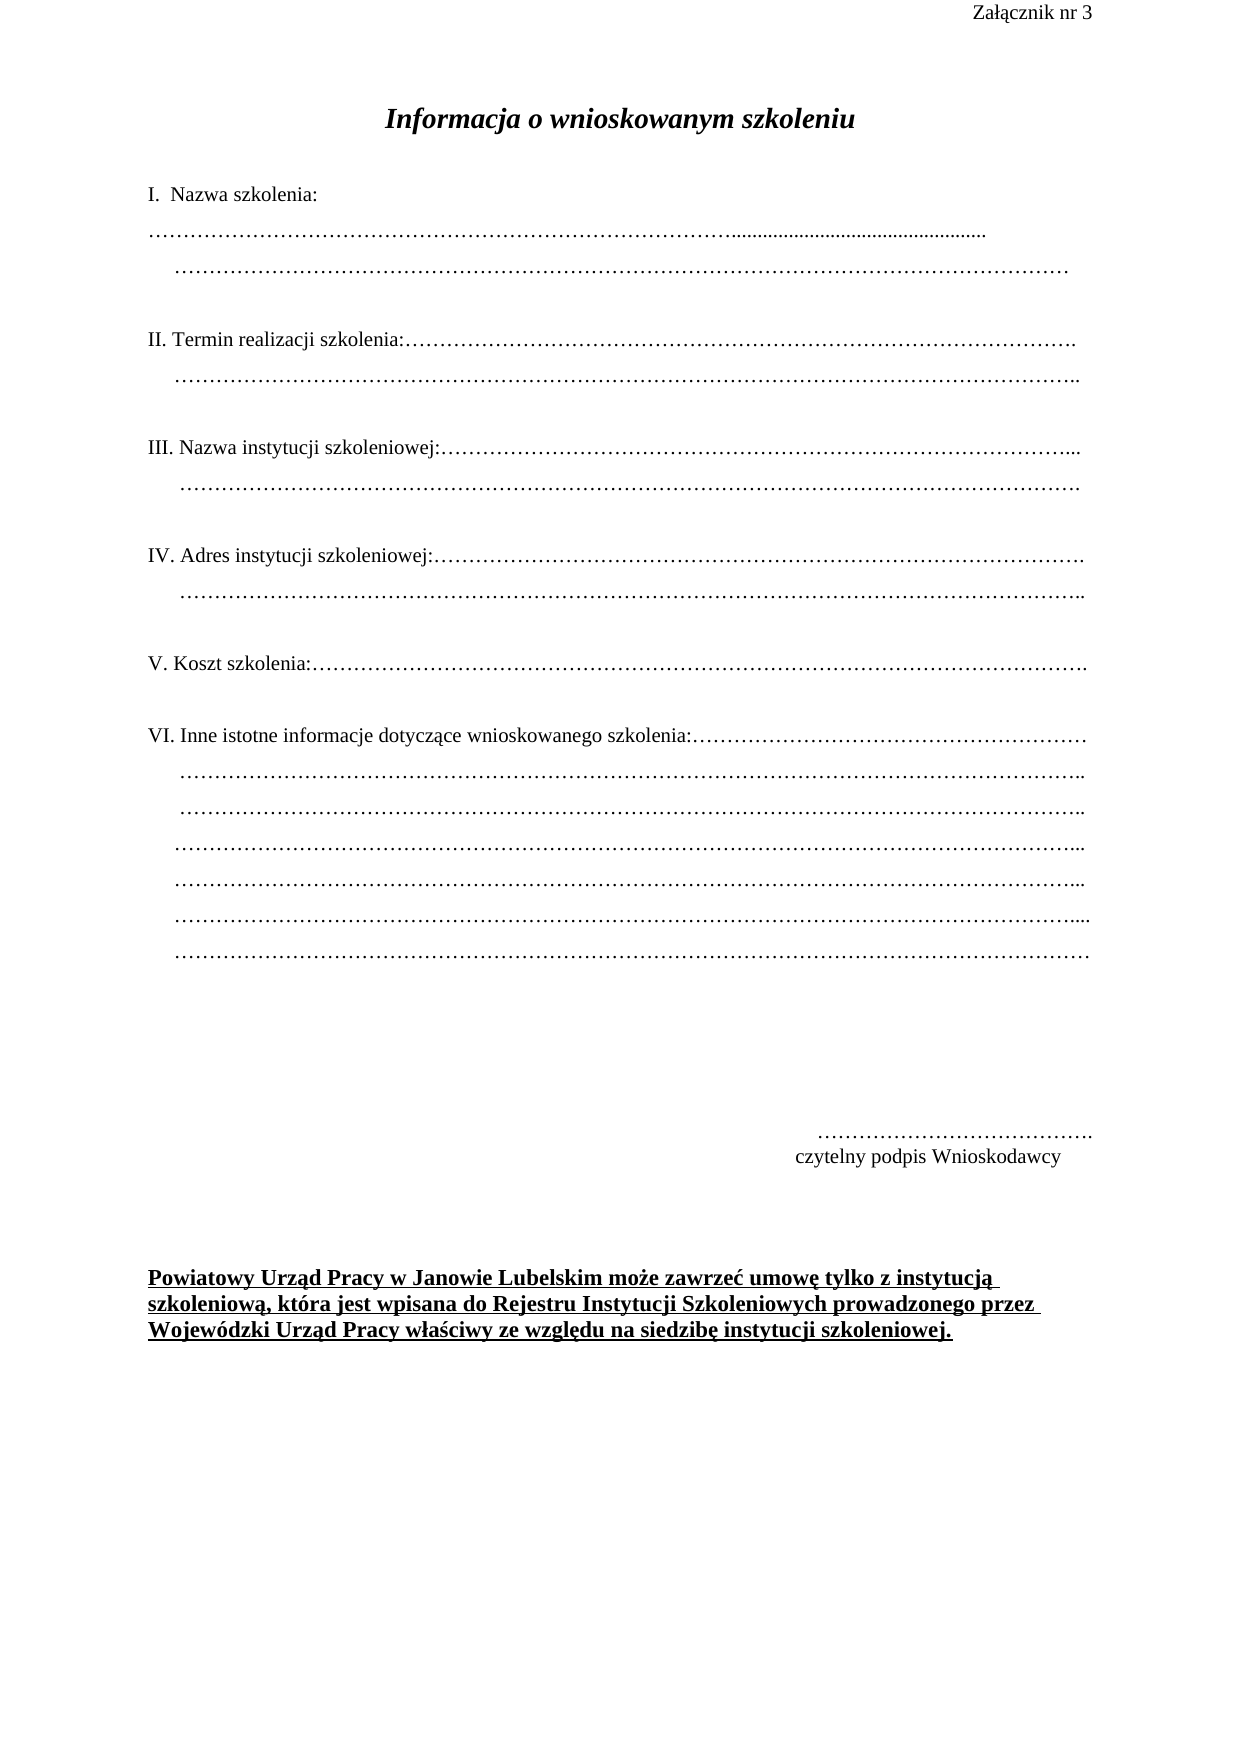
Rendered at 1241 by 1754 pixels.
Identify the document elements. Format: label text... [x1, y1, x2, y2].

text VI. Inne istotne informacje dotyczące wnioskowanego szkolenia:………………………………………………… [148, 723, 1092, 747]
text ………………………………………………………………………………………………………………….. [148, 759, 1092, 783]
text ………………………………………………………………………………………………………………….. [148, 795, 1092, 819]
text III. Nazwa instytucji szkoleniowej:………………………………………………………………………………... [148, 435, 1092, 459]
text V. Koszt szkolenia:…………………………………………………………………………………………………. [148, 651, 1092, 675]
subtitle Informacja o wnioskowanym szkoleniu [148, 101, 1092, 134]
text …………………………………………………………………………………………………………………… [148, 939, 1092, 963]
text Załącznik nr 3 [148, 0, 1092, 24]
text …………………………………………………………………………………………………………………... [148, 831, 1092, 855]
text …………………………………………………………………………………………………………………... [148, 867, 1092, 891]
text ………………………………………………………………………………………………………………… [148, 254, 1092, 278]
text IV. Adres instytucji szkoleniowej:…………………………………………………………………………………. [148, 543, 1092, 567]
text Powiatowy Urząd Pracy w Janowie Lubelskim może zawrzeć umowę tylko z instytucją szkoleniową, która jest wpisana do Rejestru Instytucji Szkoleniowych prowadzonego przez Wojewódzki Urząd Pracy właściwy ze względu na siedzibę instytucji szkoleniowej. [148, 1264, 1092, 1343]
text ………………………………………………………………………………………………………………….. [148, 363, 1092, 387]
text I. Nazwa szkolenia:…………………………………………………………………………................................................. [148, 182, 1092, 242]
text …………………………………. [148, 1119, 1092, 1143]
text ………………………………………………………………………………………………………………….. [148, 579, 1092, 603]
text ………………………………………………………………………………………………………………….... [148, 903, 1092, 927]
text …………………………………………………………………………………………………………………. [148, 471, 1092, 495]
text II. Termin realizacji szkolenia:……………………………………………………………………………………. [148, 327, 1092, 351]
text czytelny podpis Wnioskodawcy….. [148, 1143, 1092, 1168]
